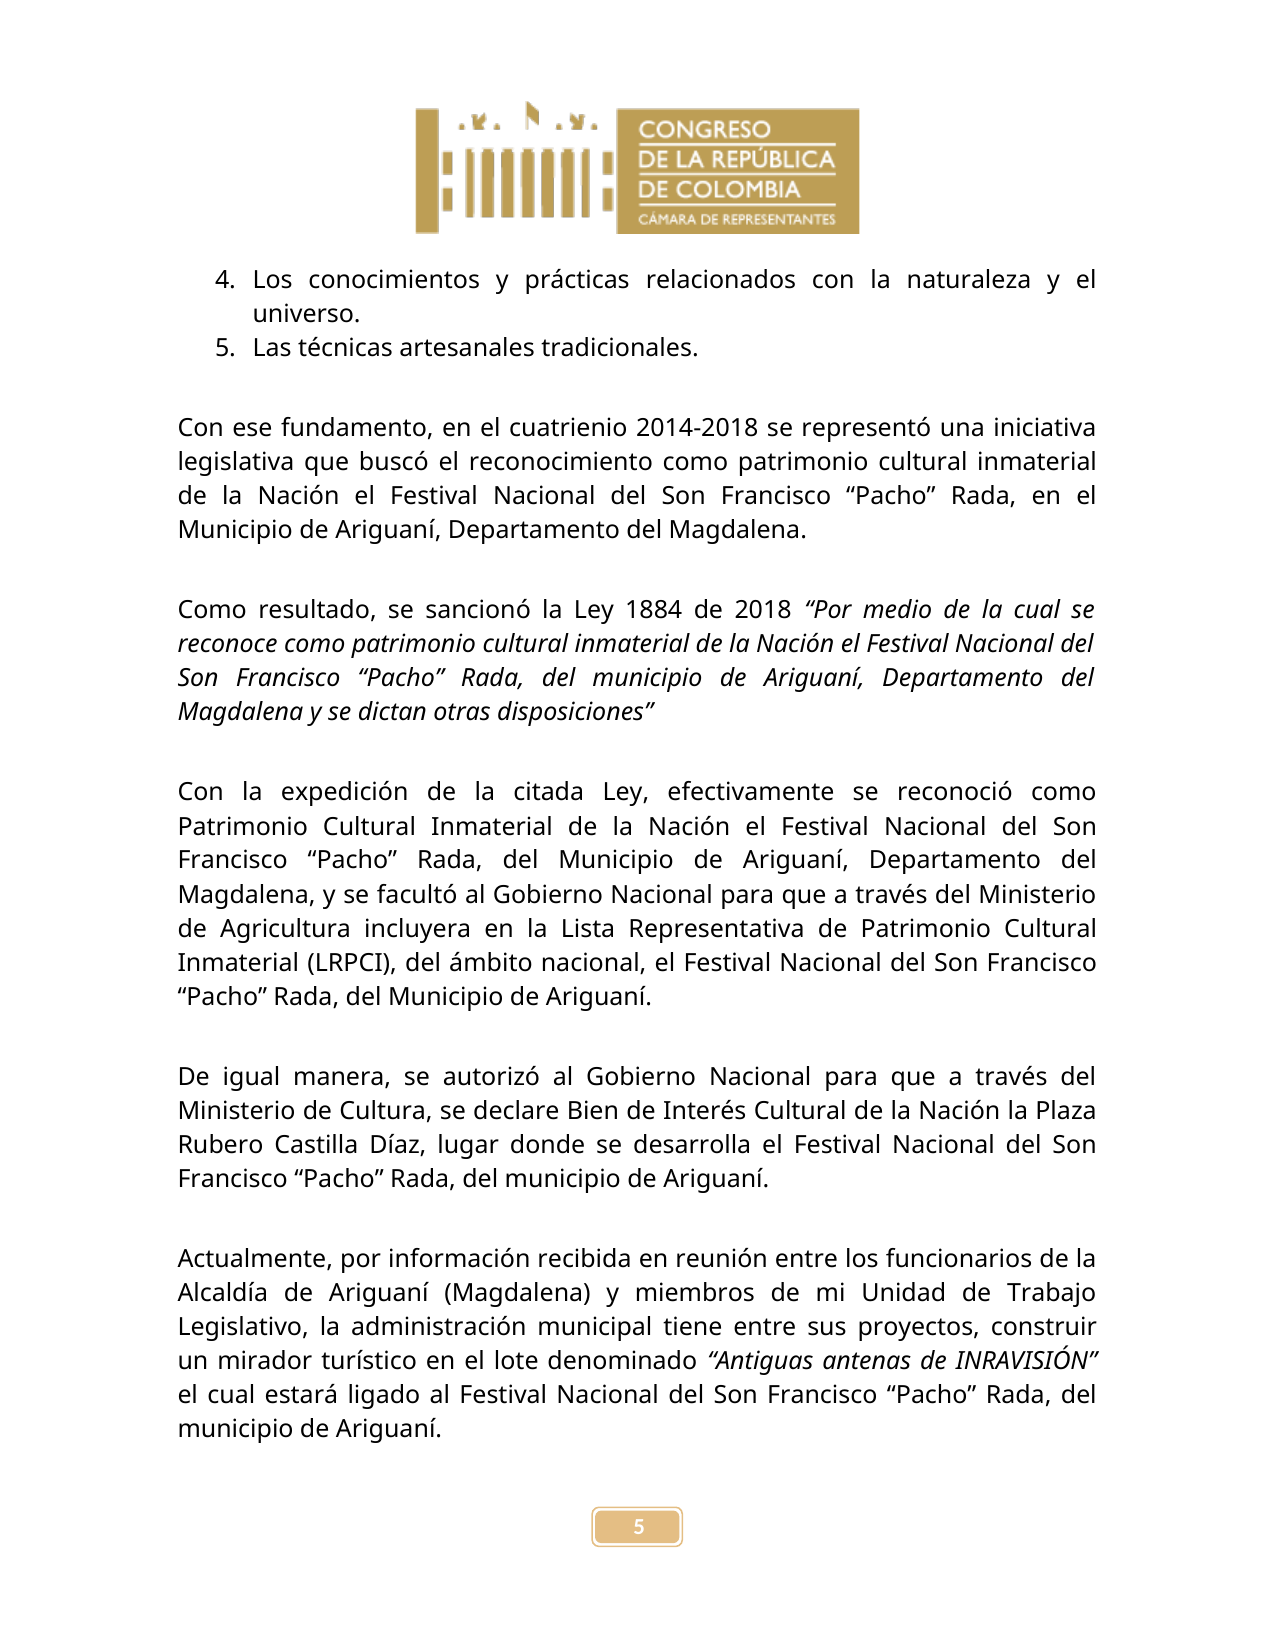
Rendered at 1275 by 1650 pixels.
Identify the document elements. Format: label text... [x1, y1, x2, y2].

picture [415, 101, 860, 234]
text De igual manera, se autorizó al Gobierno Nacional para que a través del Ministerio de Cultura, se declare Bien de Interés Cultural de la Nación la Plaza Rubero Castilla Díaz, lugar donde se desarrolla el Festival Nacional del Son Francisco “Pacho” Rada, del municipio de Ariguaní. [177, 1058, 1098, 1195]
text Con la expedición de la citada Ley, efectivamente se reconoció como Patrimonio Cultural Inmaterial de la Nación el Festival Nacional del Son Francisco “Pacho” Rada, del Municipio de Ariguaní, Departamento del Magdalena, y se facultó al Gobierno Nacional para que a través del Ministerio de Agricultura incluyera en la Lista Representativa de Patrimonio Cultural Inmaterial (LRPCI), del ámbito nacional, el Festival Nacional del Son Francisco “Pacho” Rada, del Municipio de Ariguaní. [177, 774, 1098, 1012]
text Actualmente, por información recibida en reunión entre los funcionarios de la Alcaldía de Ariguaní (Magdalena) y miembros de mi Unidad de Trabajo Legislativo, la administración municipal tiene entre sus proyectos, construir un mirador turístico en el lote denominado “Antiguas antenas de INRAVISIÓN” el cual estará ligado al Festival Nacional del Son Francisco “Pacho” Rada, del municipio de Ariguaní. [177, 1241, 1098, 1445]
list Las técnicas artesanales tradicionales. [215, 330, 1098, 364]
text Con ese fundamento, en el cuatrienio 2014-2018 se representó una iniciativa legislativa que buscó el reconocimiento como patrimonio cultural inmaterial de la Nación el Festival Nacional del Son Francisco “Pacho” Rada, en el Municipio de Ariguaní, Departamento del Magdalena. [177, 410, 1098, 546]
list Los conocimientos y prácticas relacionados con la naturaleza y el universo. [215, 262, 1098, 330]
text Como resultado, se sancionó la Ley 1884 de 2018 “Por medio de la cual se reconoce como patrimonio cultural inmaterial de la Nación el Festival Nacional del Son Francisco “Pacho” Rada, del municipio de Ariguaní, Departamento del Magdalena y se dictan otras disposiciones” [177, 592, 1098, 728]
